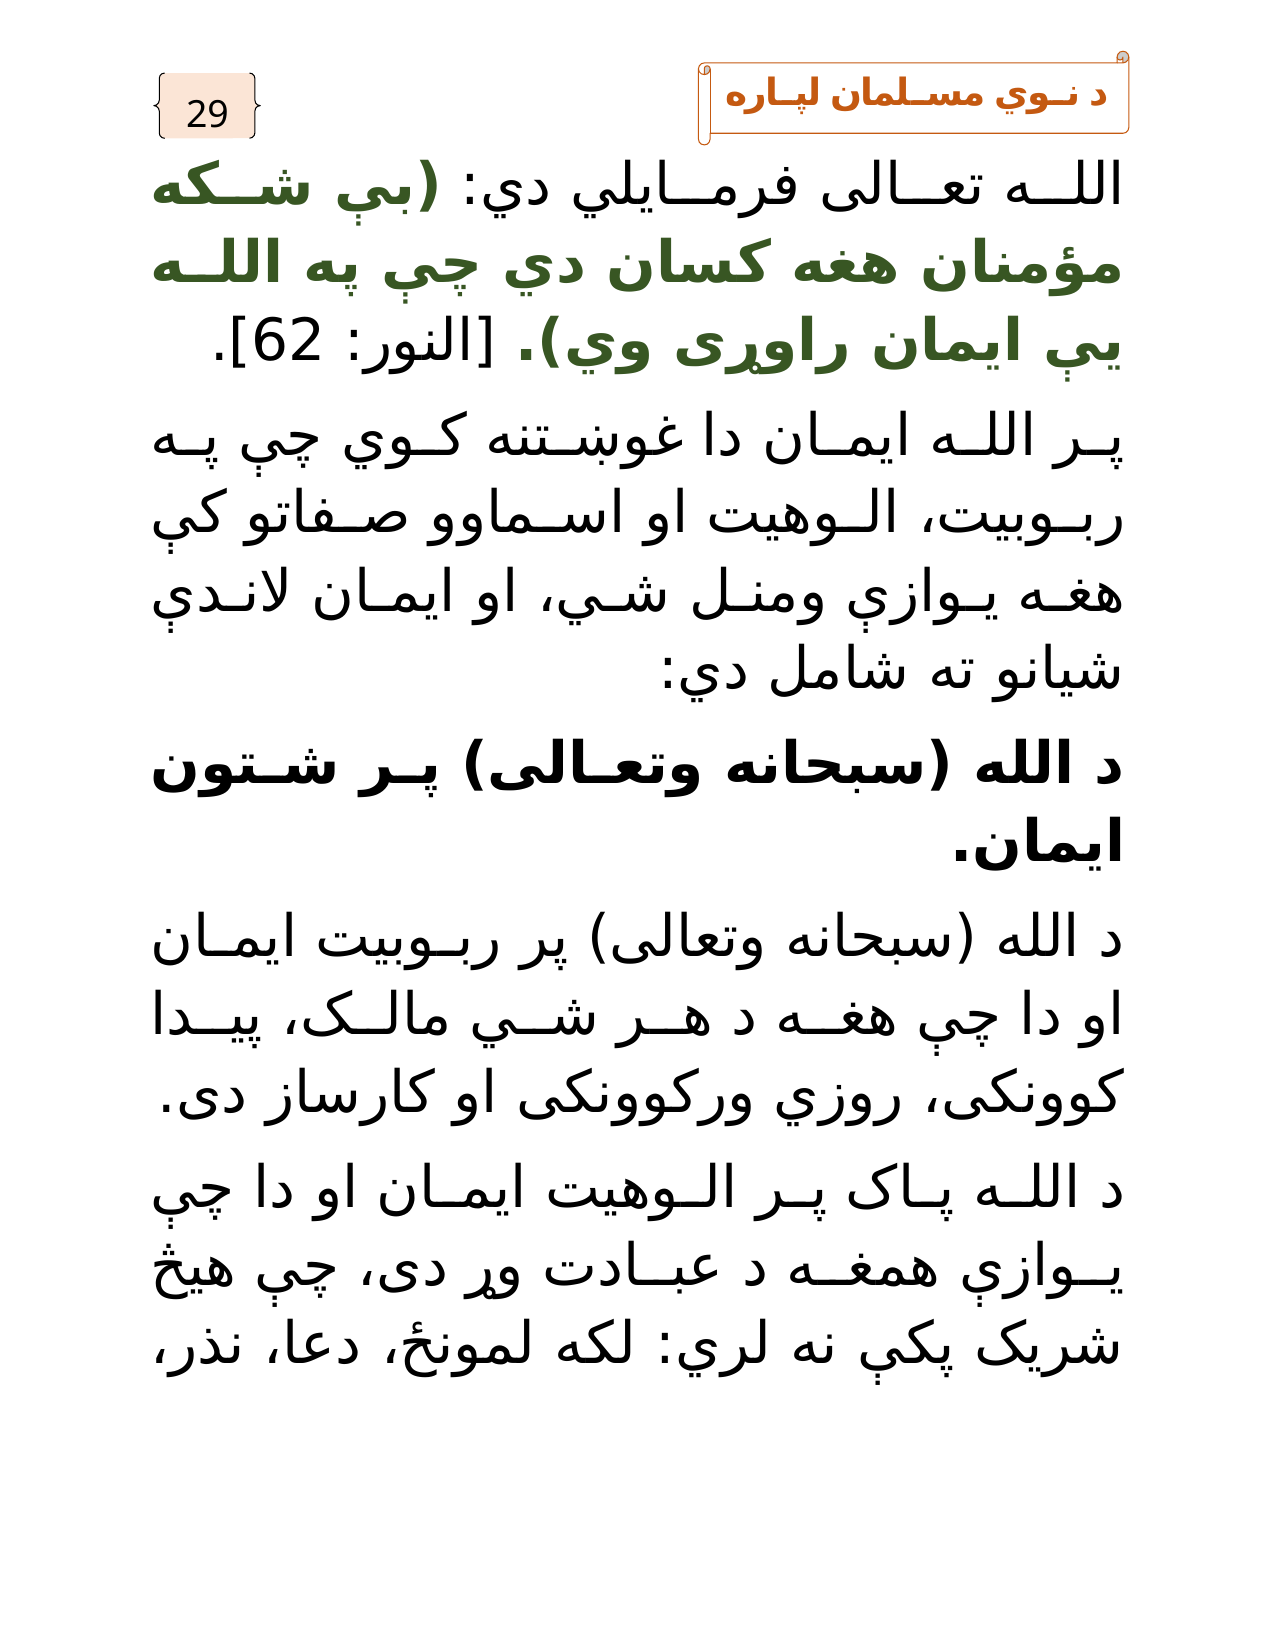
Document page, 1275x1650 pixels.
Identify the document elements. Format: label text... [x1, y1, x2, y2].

text پر الله ايمان دا غوښتنه کوي چې په ربوبيت، الوهيت او اسماوو صفاتو کې هغه يوازې ومنل شي، او ايمان لاندې شيانو ته شامل دي: [150, 401, 1125, 703]
text د الله (سبحانه وتعالی) پر ربوبيت ايمان او دا چې هغه د هر شي مالک، پيدا کوونکی، روزي ورکوونکی او کارساز دی. [150, 902, 1125, 1126]
text الله تعالی فرمايلي دي: (بې شكه مؤمنان هغه كسان دي چې په الله يې ايمان راوړى وي). [النور: 62]. [150, 150, 1125, 374]
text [150, 1153, 1125, 1377]
text د الله (سبحانه وتعالی) پر شتون ايمان. [150, 729, 1125, 875]
